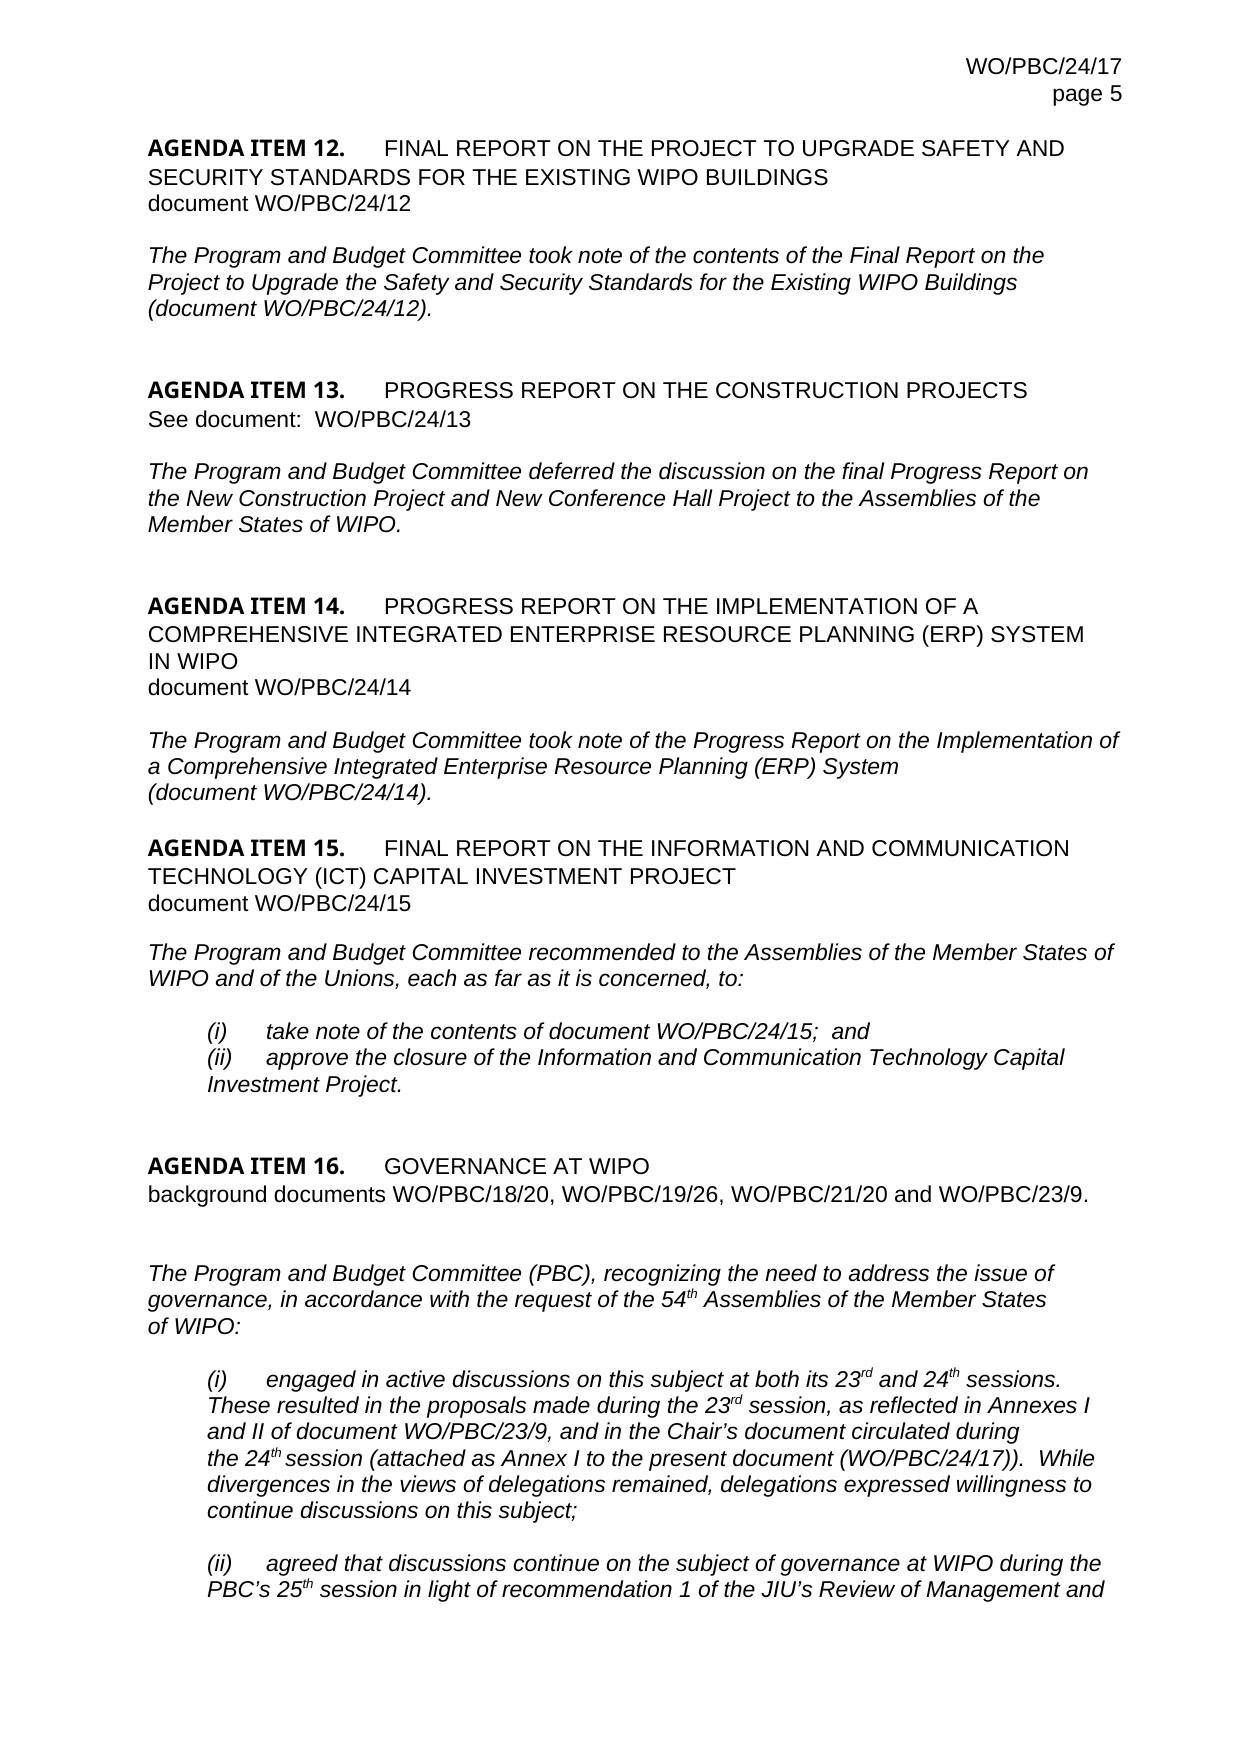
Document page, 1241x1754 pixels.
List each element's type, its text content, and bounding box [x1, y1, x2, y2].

text The Program and Budget Committee took note of the Progress Report on the Implementation of a Comprehensive Integrated Enterprise Resource Planning (ERP) System (document WO/PBC/24/14). [148, 727, 1122, 806]
text document WO/PBC/24/15 [148, 890, 1122, 916]
list GOVERNANCE AT WIPO [148, 1150, 1122, 1181]
text (i) take note of the contents of document WO/PBC/24/15; and [207, 1018, 1122, 1044]
list FINAL REPORT ON THE PROJECT TO UPGRADE SAFETY AND SECURITY STANDARDS FOR THE EXISTING WIPO BUILDINGS [148, 132, 1122, 190]
list PROGRESS REPORT ON THE IMPLEMENTATION OF A COMPREHENSIVE INTEGRATED ENTERPRISE RESOURCE PLANNING (ERP) SYSTEM IN WIPO [148, 590, 1122, 674]
text The Program and Budget Committee took note of the contents of the Final Report on the Project to Upgrade the Safety and Security Standards for the Existing WIPO Buildings (document WO/PBC/24/12). [148, 242, 1122, 322]
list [207, 1550, 1122, 1603]
text See document: WO/PBC/24/13 [148, 406, 1122, 432]
list FINAL REPORT ON THE INFORMATION AND COMMUNICATION TECHNOLOGY (ICT) CAPITAL INVESTMENT PROJECT [148, 832, 1122, 890]
list PROGRESS REPORT ON THE CONSTRUCTION PROJECTS [148, 374, 1122, 406]
text The Program and Budget Committee recommended to the Assemblies of the Member States of WIPO and of the Unions, each as far as it is concerned, to: [148, 939, 1122, 992]
text The Program and Budget Committee (PBC), recognizing the need to address the issue of governance, in accordance with the request of the 54th Assemblies of the Member States of WIPO: [148, 1260, 1122, 1339]
list engaged in active discussions on this subject at both its 23rd and 24th sessions. These resulted in the proposals made during the 23rd session, as reflected in Annexes I and II of document WO/PBC/23/9, and in the Chair’s document circulated during the 24th session (attached as Annex I to the present document (WO/PBC/24/17)). While divergences in the views of delegations remained, delegations expressed willingness to continue discussions on this subject; [207, 1366, 1122, 1524]
text background documents WO/PBC/18/20, WO/PBC/19/26, WO/PBC/21/20 and WO/PBC/23/9. [148, 1181, 1122, 1207]
text document WO/PBC/24/12 [148, 190, 1122, 216]
text document WO/PBC/24/14 [148, 674, 1122, 700]
list The Program and Budget Committee deferred the discussion on the final Progress Report on the New Construction Project and New Conference Hall Project to the Assemblies of the Member States of WIPO. [148, 458, 1122, 537]
text (ii) approve the closure of the Information and Communication Technology Capital Investment Project. [207, 1044, 1122, 1097]
